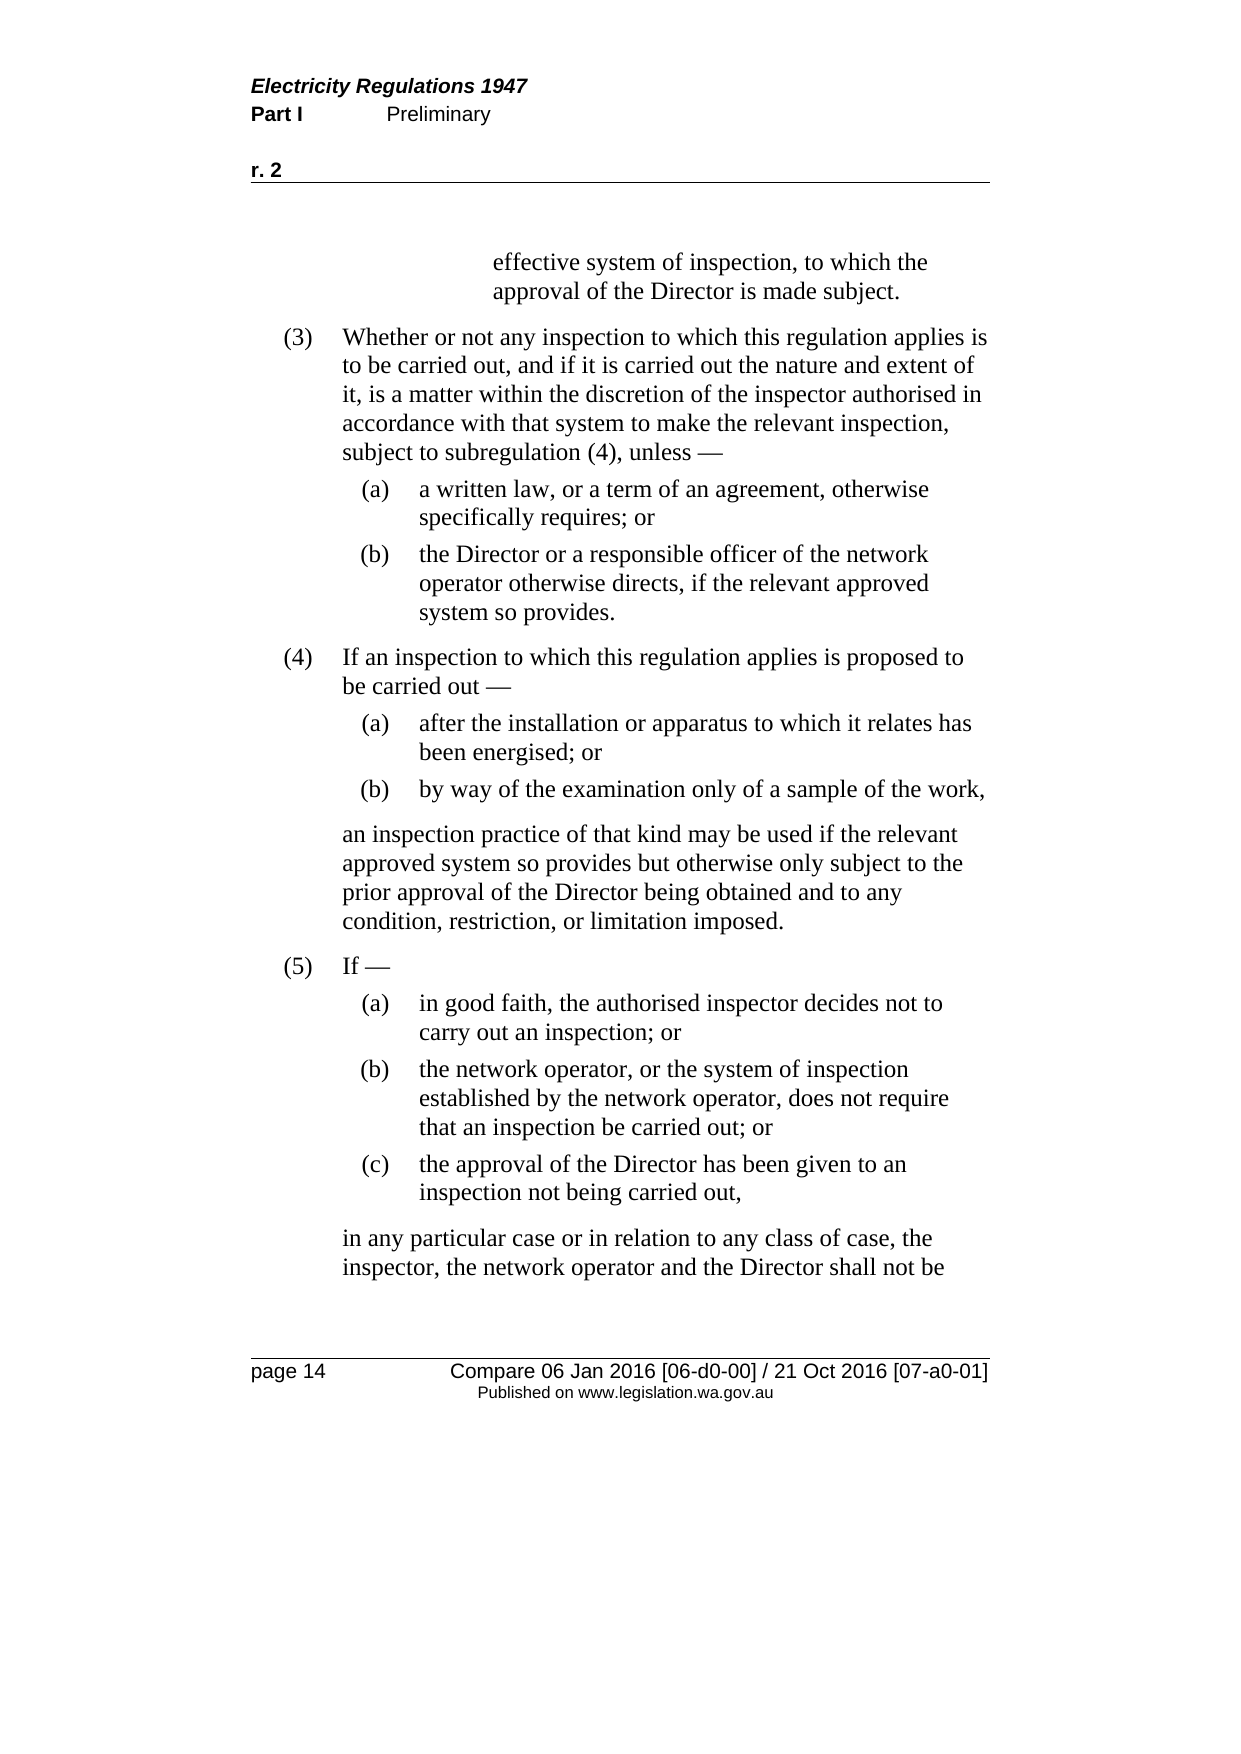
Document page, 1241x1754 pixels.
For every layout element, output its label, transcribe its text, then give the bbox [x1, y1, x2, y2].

text (b) by way of the examination only of a sample of the work, [251, 774, 990, 803]
text (b) the Director or a responsible officer of the network operator otherwise directs, if the relevant approved system so provides. [251, 539, 990, 626]
text an inspection practice of that kind may be used if the relevant approved system so provides but otherwise only subject to the prior approval of the Director being obtained and to any condition, restriction, or limitation imposed. [251, 819, 990, 934]
text (a) after the installation or apparatus to which it relates has been energised; or [251, 708, 990, 766]
text (5) If — [251, 951, 990, 980]
text (b) the network operator, or the system of inspection established by the network operator, does not require that an inspection be carried out; or [251, 1054, 990, 1140]
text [251, 1223, 990, 1280]
text (c) the approval of the Director has been given to an inspection not being carried out, [251, 1149, 990, 1206]
text (a) a written law, or a term of an agreement, otherwise specifically requires; or [251, 474, 990, 531]
text (4) If an inspection to which this regulation applies is proposed to be carried out — [251, 642, 990, 700]
text (3) Whether or not any inspection to which this regulation applies is to be carried out, and if it is carried out the nature and extent of it, is a matter within the discretion of the inspector authorised in accordance with that system to make the relevant inspection, subject to subregulation (4), unless — [251, 322, 990, 465]
text (a) in good faith, the authorised inspector decides not to carry out an inspection; or [251, 988, 990, 1046]
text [251, 247, 990, 305]
